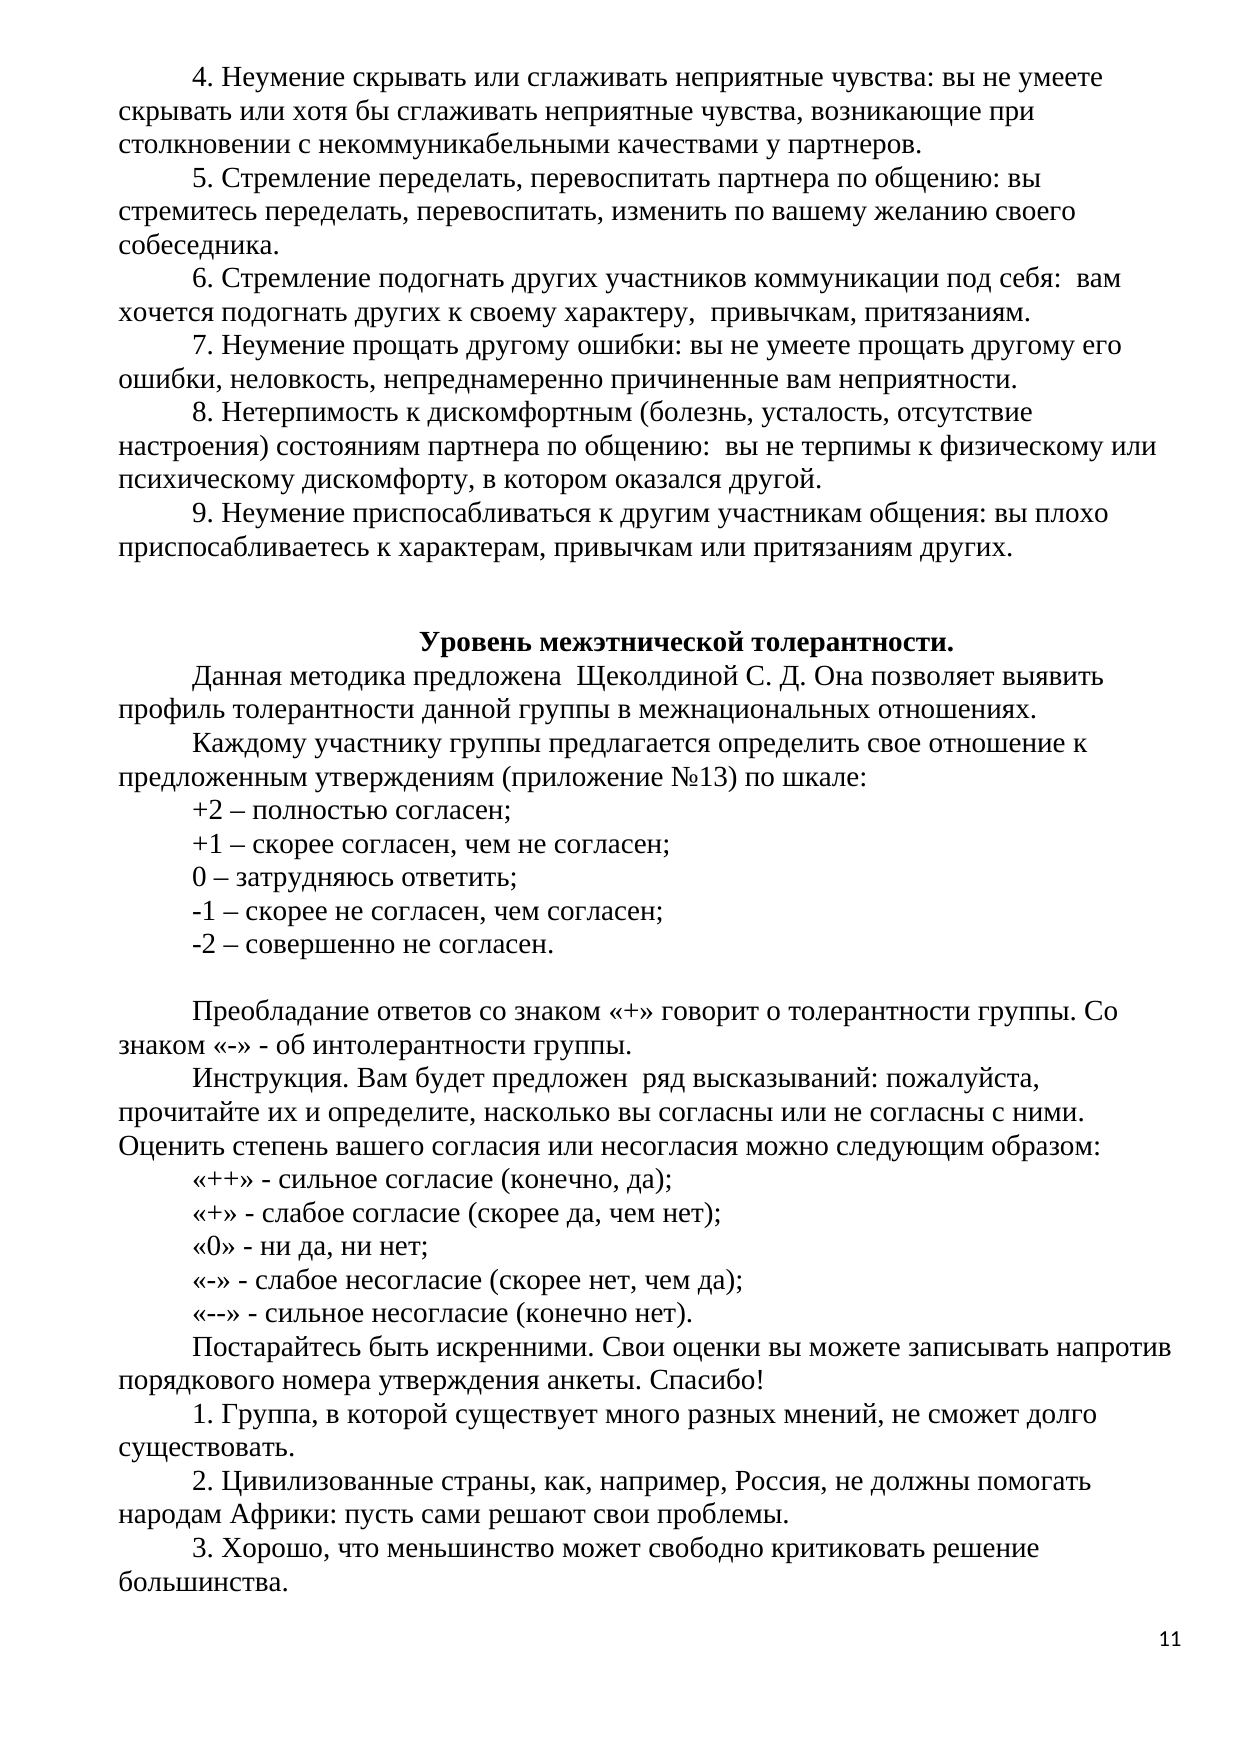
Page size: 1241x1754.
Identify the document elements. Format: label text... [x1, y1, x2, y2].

text -1 – скорее не согласен, чем согласен; [118, 893, 1181, 926]
text 5. Стремление переделать, перевоспитать партнера по общению: вы стремитесь переделать, перевоспитать, изменить по вашему желанию своего собеседника. [118, 160, 1181, 260]
text 3. Хорошо, что меньшинство может свободно критиковать решение большинства. [118, 1530, 1181, 1597]
text +2 – полностью согласен; [118, 792, 1181, 826]
text 1. Группа, в которой существует много разных мнений, не сможет долго существовать. [118, 1396, 1181, 1463]
text «0» - ни да, ни нет; [118, 1228, 1181, 1262]
text «+» - слабое согласие (скорее да, чем нет); [118, 1195, 1181, 1228]
text Уровень межэтнической толерантности. [118, 624, 1181, 658]
text Данная методика предложена Щеколдиной С. Д. Она позволяет выявить профиль толерантности данной группы в межнациональных отношениях. [118, 658, 1181, 725]
text 9. Неумение приспосабливаться к другим участникам общения: вы плохо приспосабливаетесь к характерам, привычкам или притязаниям других. [118, 495, 1181, 624]
text -2 – совершенно не согласен. [118, 926, 1181, 960]
text 7. Неумение прощать другому ошибки: вы не умеете прощать другому его ошибки, неловкость, непреднамеренно причиненные вам неприятности. [118, 327, 1181, 394]
text 6. Стремление подогнать других участников коммуникации под себя: вам хочется подогнать других к своему характеру, привычкам, притязаниям. [118, 260, 1181, 327]
text 0 – затрудняюсь ответить; [118, 859, 1181, 893]
text Постарайтесь быть искренними. Свои оценки вы можете записывать напротив порядкового номера утверждения анкеты. Спасибо! [118, 1329, 1181, 1396]
text 2. Цивилизованные страны, как, например, Россия, не должны помогать народам Африки: пусть сами решают свои проблемы. [118, 1463, 1181, 1530]
text «--» - сильное несогласие (конечно нет). [118, 1295, 1181, 1329]
text 8. Нетерпимость к дискомфортным (болезнь, усталость, отсутствие настроения) состояниям партнера по общению: вы не терпимы к физическому или психическому дискомфорту, в котором оказался другой. [118, 394, 1181, 495]
text Каждому участнику группы предлагается определить свое отношение к предложенным утверждениям (приложение №13) по шкале: [118, 725, 1181, 792]
text +1 – скорее согласен, чем не согласен; [118, 826, 1181, 859]
text «++» - сильное согласие (конечно, да); [118, 1161, 1181, 1195]
text Инструкция. Вам будет предложен ряд высказываний: пожалуйста, прочитайте их и определите, насколько вы согласны или не согласны с ними. Оценить степень вашего согласия или несогласия можно следующим образом: [118, 1061, 1181, 1161]
text 4. Неумение скрывать или сглаживать неприятные чувства: вы не умеете скрывать или хотя бы сглаживать неприятные чувства, возникающие при столкновении с некоммуникабельными качествами у партнеров. [118, 59, 1181, 160]
text «-» - слабое несогласие (скорее нет, чем да); [118, 1262, 1181, 1295]
text Преобладание ответов со знаком «+» говорит о толерантности группы. Со знаком «-» - об интолерантности группы. [118, 993, 1181, 1061]
